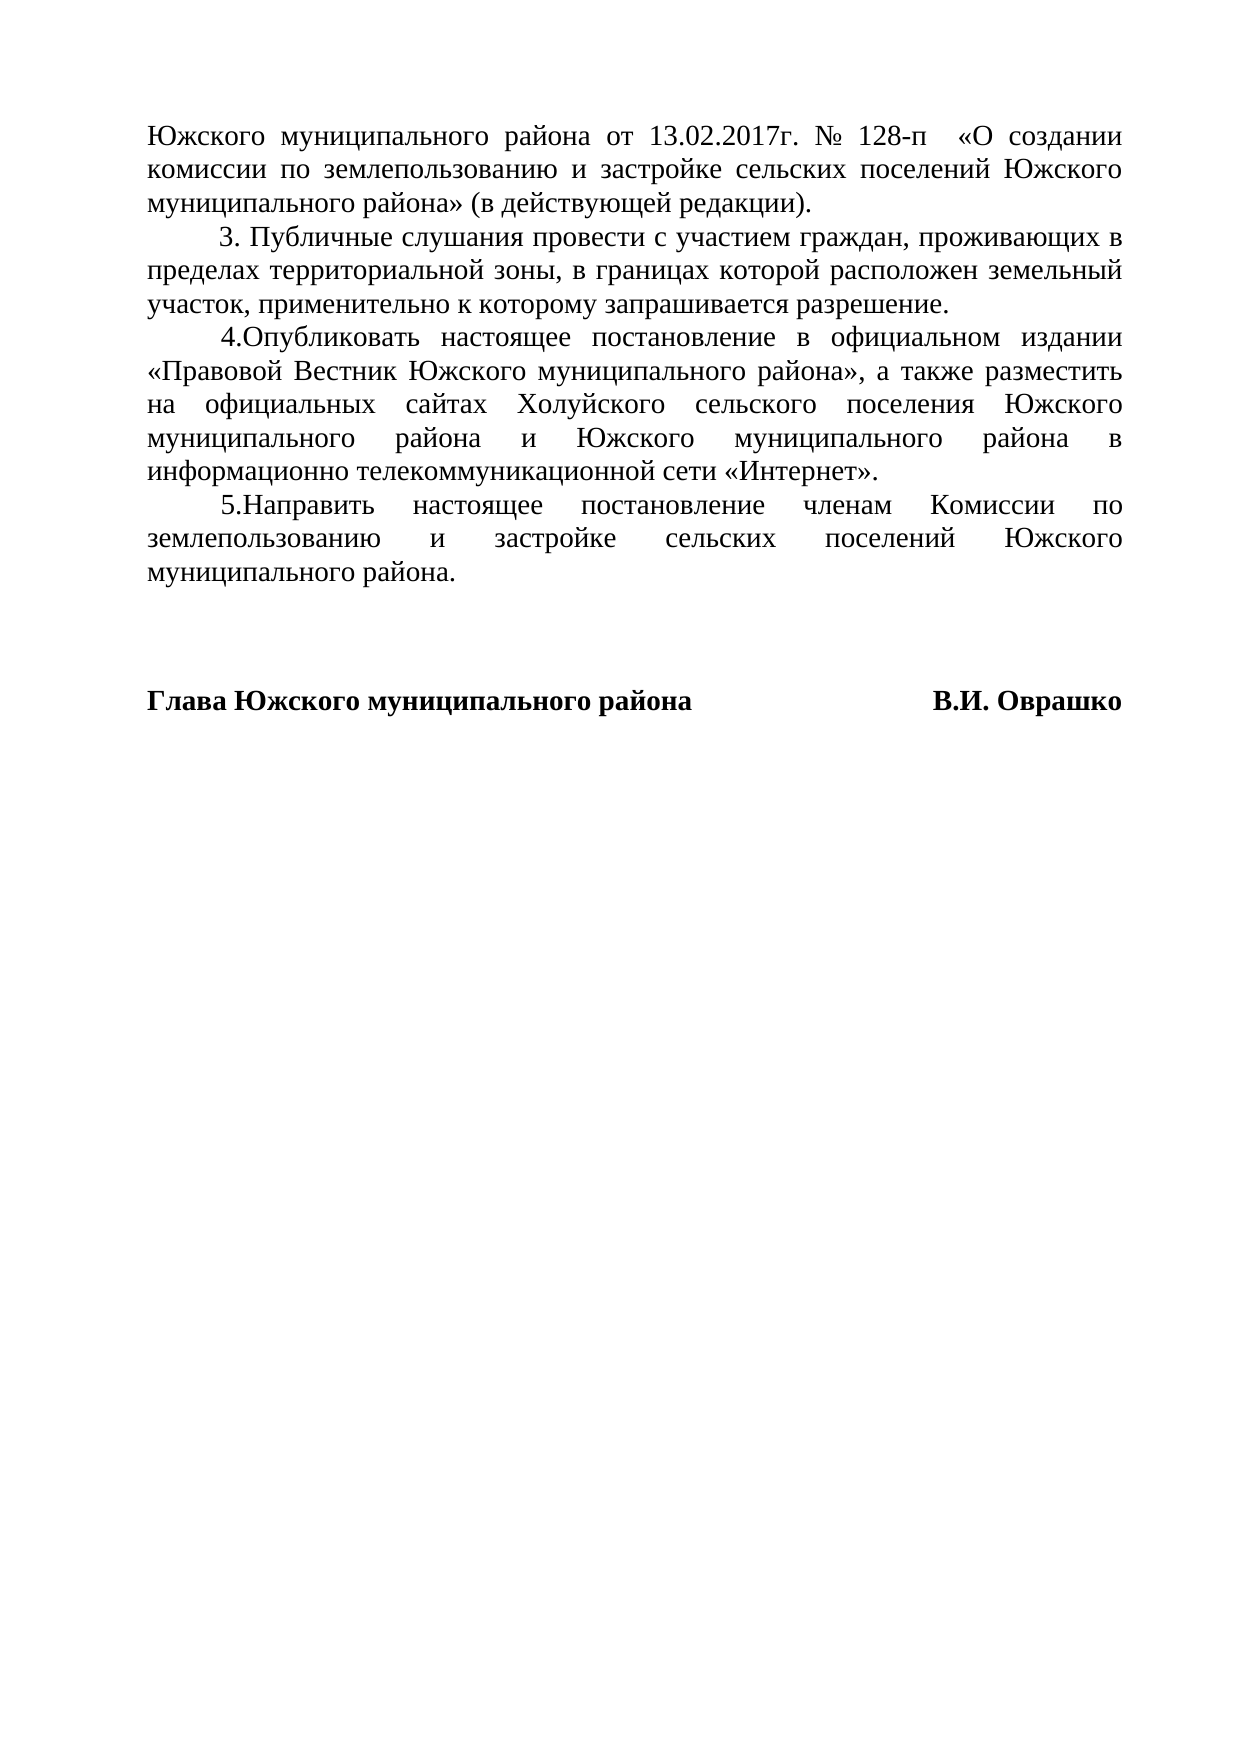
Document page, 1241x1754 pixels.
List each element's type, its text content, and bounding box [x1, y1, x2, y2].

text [147, 118, 1123, 219]
text 4.Опубликовать настоящее постановление в официальном издании «Правовой Вестник Южского муниципального района», а также разместить на официальных сайтах Холуйского сельского поселения Южского муниципального района и Южского муниципального района в информационно телекоммуникационной сети «Интернет». [147, 319, 1123, 487]
text 3. Публичные слушания провести с участием граждан, проживающих в пределах территориальной зоны, в границах которой расположен земельный участок, применительно к которому запрашивается разрешение. [147, 219, 1123, 319]
text Глава Южского муниципального района В.И. Оврашко [147, 683, 1123, 717]
text 5.Направить настоящее постановление членам Комиссии по землепользованию и застройке сельских поселений Южского муниципального района. [147, 487, 1123, 588]
